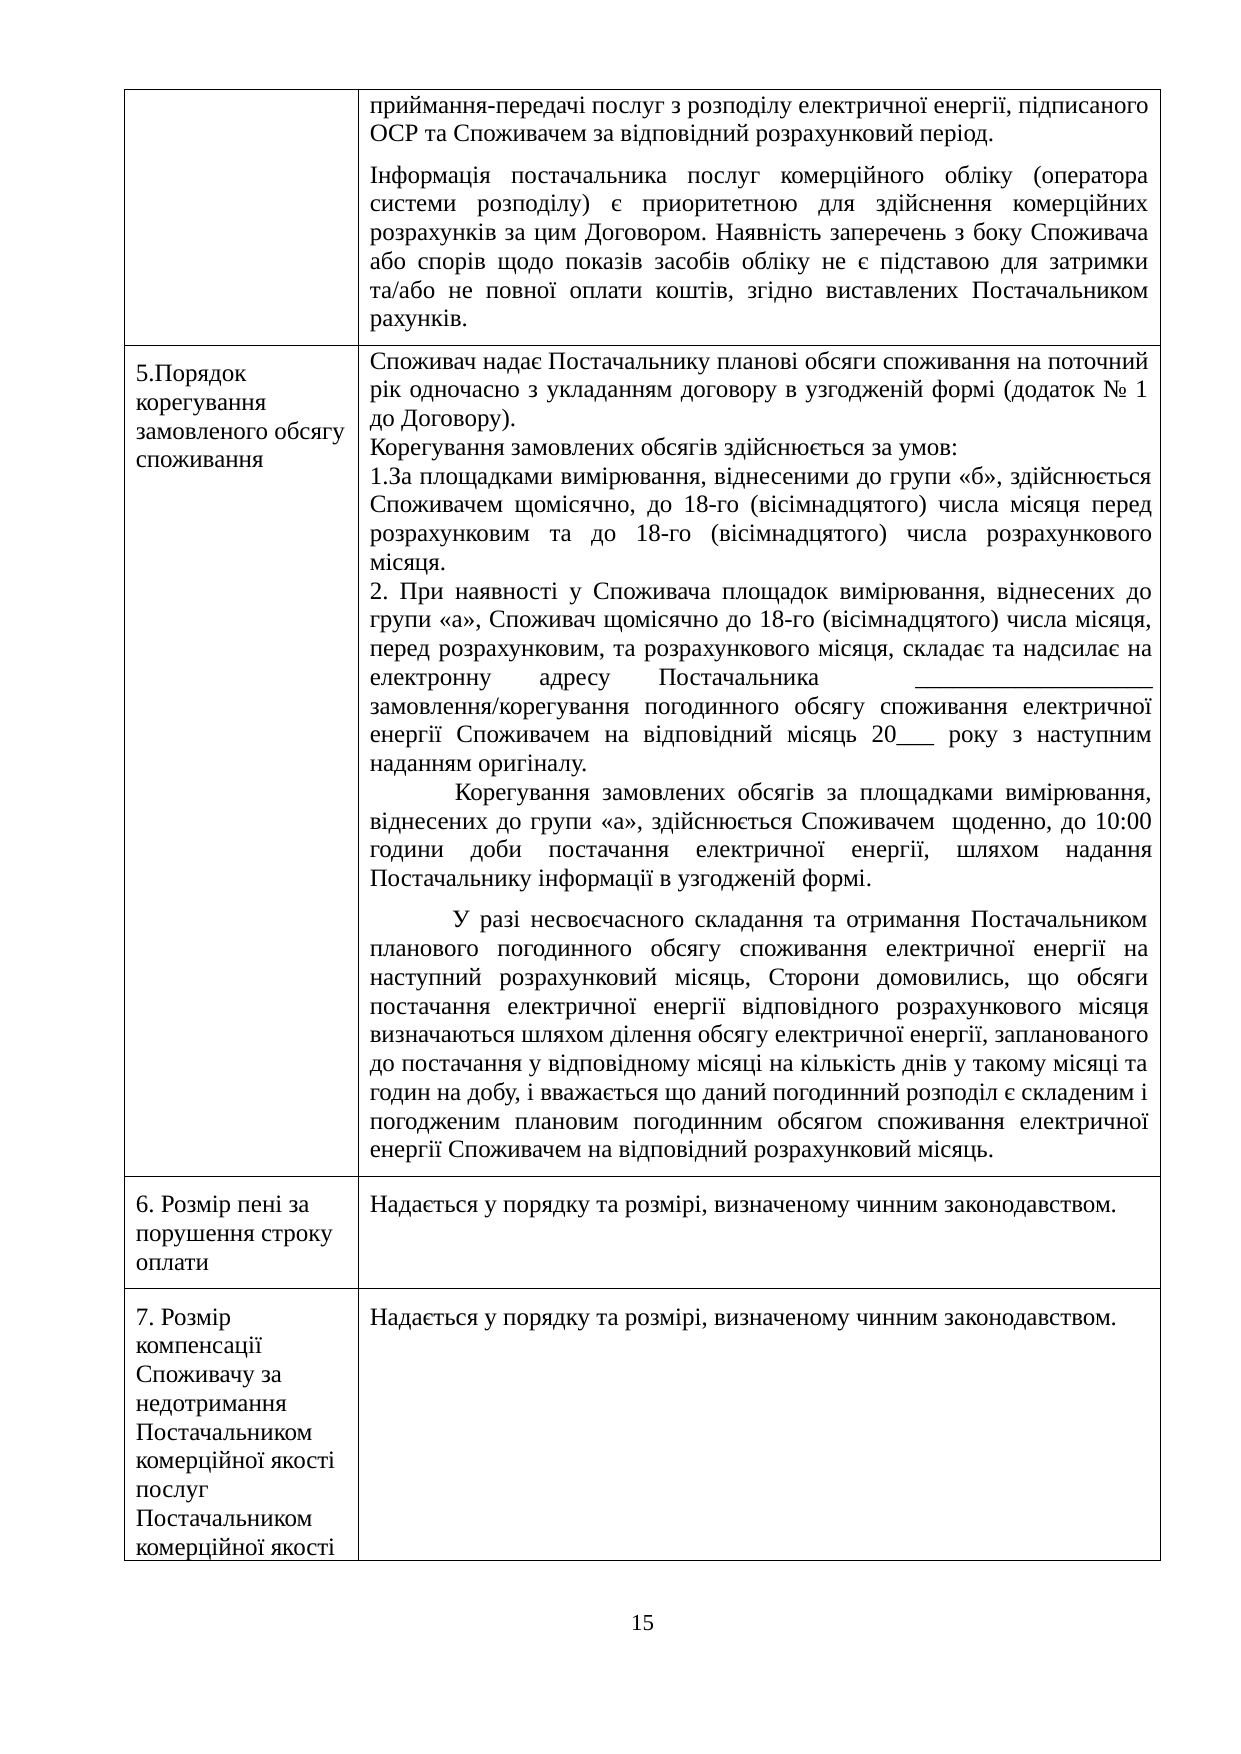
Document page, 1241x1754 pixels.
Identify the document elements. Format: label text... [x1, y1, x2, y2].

table_cell Надається у порядку та розмірі, визначеному чинним законодавством. [359, 1177, 1160, 1288]
table_cell 5.Порядок корегування замовленого обсягу споживання [125, 346, 358, 1176]
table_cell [125, 90, 358, 345]
table_cell 6. Розмір пені за порушення строку оплати [125, 1177, 358, 1288]
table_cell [125, 1289, 358, 1560]
table_cell Споживач надає Постачальнику планові обсяги споживання на поточний рік одночасно з укладанням договору в узгодженій формі (додаток № 1 до Договору). Корегування замовлених обсягів здійснюється за умов: 1.За площадками вимірювання, віднесеними до групи «б», здійснюється Споживачем щомісячно, до 18-го (вісімнадцятого) числа місяця перед розрахунковим та до 18-го (вісімнадцятого) числа розрахункового місяця. 2. При наявності у Споживача площадок вимірювання, віднесених до групи «а», Споживач щомісячно до 18-го (вісімнадцятого) числа місяця, перед розрахунковим, та розрахункового місяця, складає та надсилає на електронну адресу Постачальника ___________________ замовлення/корегування погодинного обсягу споживання електричної енергії Споживачем на відповідний місяць 20___ року з наступним наданням оригіналу. Корегування замовлених обсягів за площадками вимірювання, віднесених до групи «а», здійснюється Споживачем щоденно, до 10:00 години доби постачання електричної енергії, шляхом надання Постачальнику інформації в узгодженій формі. У разі несвоєчасного складання та отримання Постачальником планового погодинного обсягу споживання електричної енергії на наступний розрахунковий місяць, Сторони домовились, що обсяги постачання електричної енергії відповідного розрахункового місяця визначаються шляхом ділення обсягу електричної енергії, запланованого до постачання у відповідному місяці на кількість днів у такому місяці та годин на добу, і вважається що даний погодинний розподіл є складеним і погодженим плановим погодинним обсягом споживання електричної енергії Споживачем на відповідний розрахунковий місяць. [359, 346, 1160, 1176]
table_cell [359, 1289, 1160, 1560]
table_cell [359, 90, 1160, 345]
